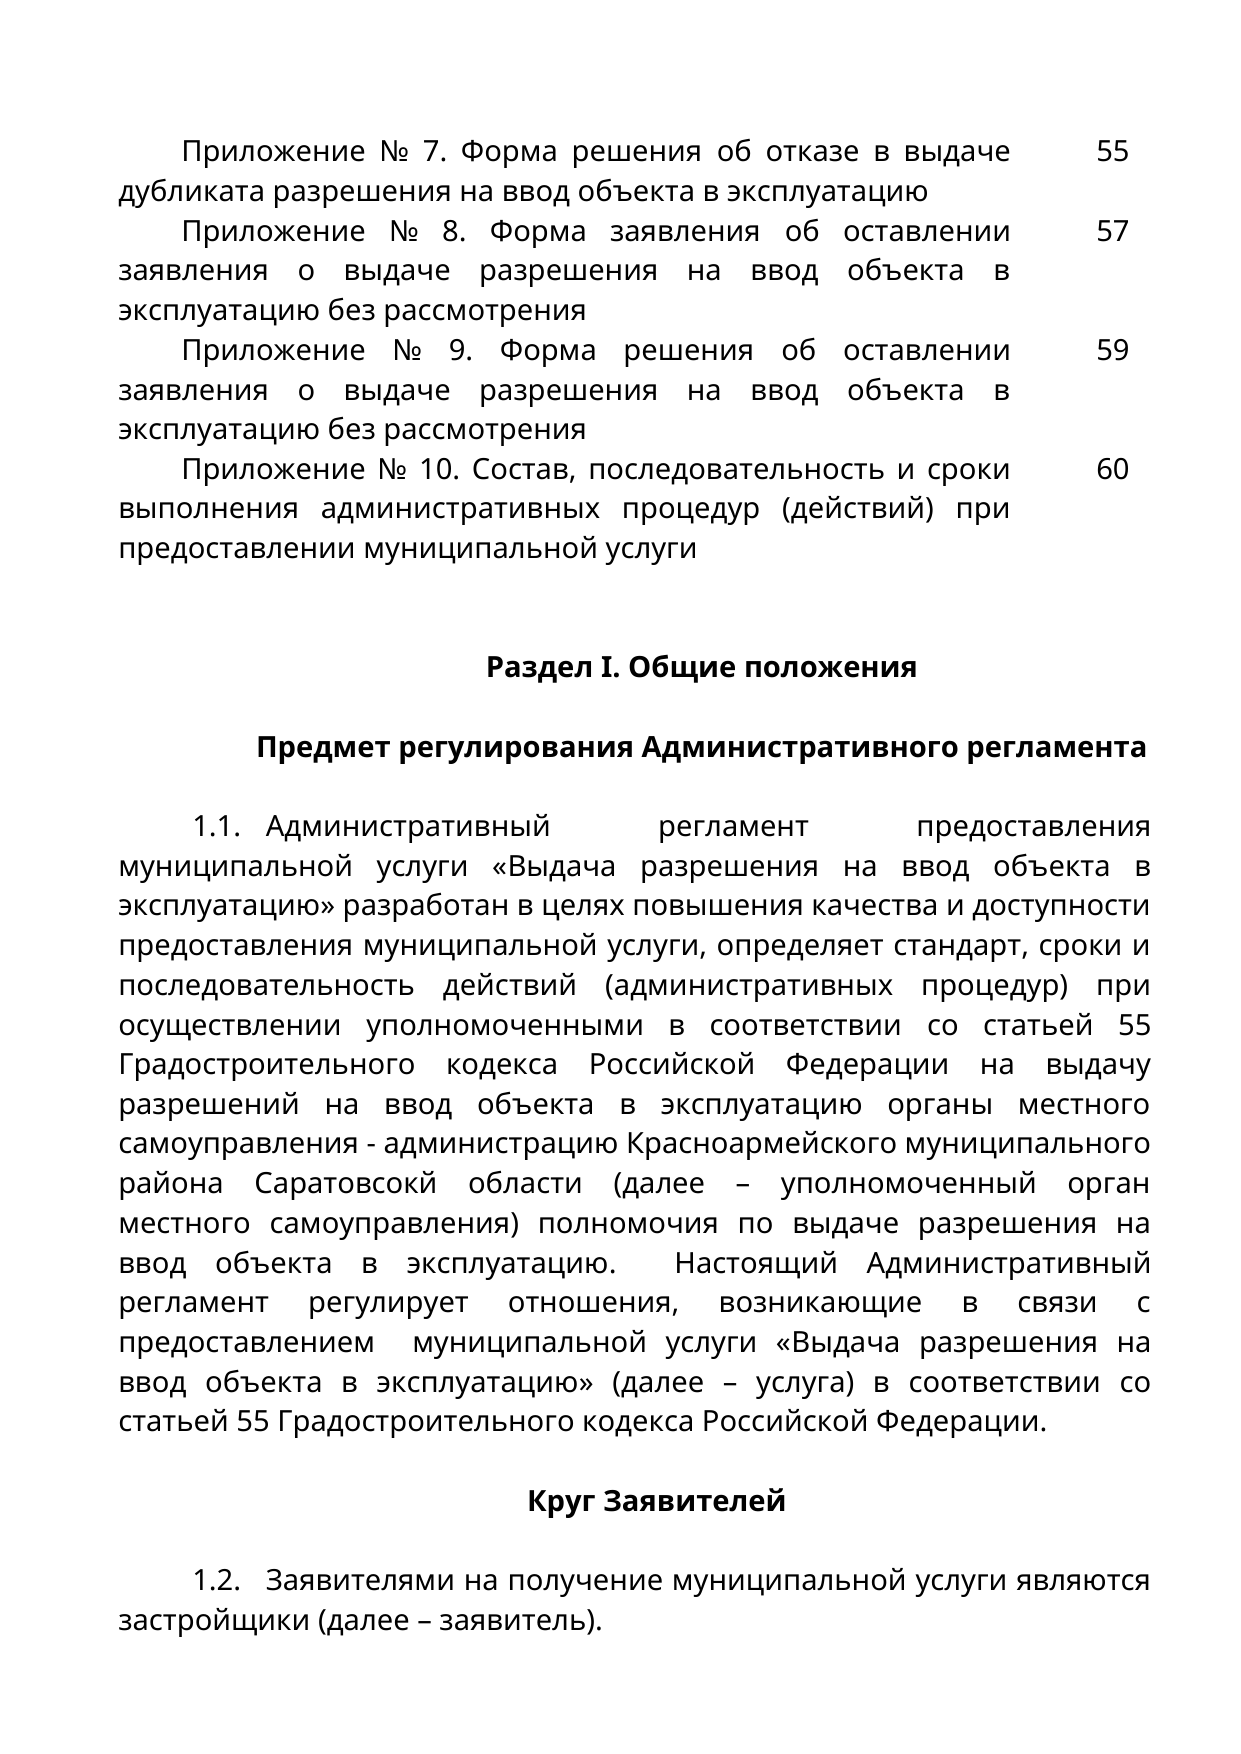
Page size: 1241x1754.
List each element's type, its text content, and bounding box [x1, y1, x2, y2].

text Раздел I. Общие положения [252, 647, 1152, 686]
table_cell Приложение № 9. Форма решения об оставлении заявления о выдаче разрешения на ввод объекта в эксплуатацию без рассмотрения [107, 329, 1022, 448]
table_cell 60 [1022, 448, 1141, 567]
table_cell 55 [1022, 131, 1141, 210]
table_cell 59 [1022, 329, 1141, 448]
table_cell Приложение № 10. Состав, последовательность и сроки выполнения административных процедур (действий) при предоставлении муниципальной услуги [107, 448, 1022, 567]
list Круг Заявителей [162, 1480, 1152, 1520]
table_cell Приложение № 8. Форма заявления об оставлении заявления о выдаче разрешения на ввод объекта в эксплуатацию без рассмотрения [107, 210, 1022, 329]
table_cell 57 [1022, 210, 1141, 329]
list Административный регламент предоставления муниципальной услуги «Выдача разрешения на ввод объекта в эксплуатацию» разработан в целях повышения качества и доступности предоставления муниципальной услуги, определяет стандарт, сроки и последовательность действий (административных процедур) при осуществлении уполномоченными в соответствии со статьей 55 Градостроительного кодекса Российской Федерации на выдачу разрешений на ввод объекта в эксплуатацию органы местного самоуправления - администрацию Красноармейского муниципального района Саратовсокй области (далее – уполномоченный орган местного самоуправления) полномочия по выдаче разрешения на ввод объекта в эксплуатацию. Настоящий Административный регламент регулирует отношения, возникающие в связи с предоставлением муниципальной услуги «Выдача разрешения на ввод объекта в эксплуатацию» (далее – услуга) в соответствии со статьей 55 Градостроительного кодекса Российской Федерации. [118, 805, 1152, 1440]
list Заявителями на получение муниципальной услуги являются застройщики (далее – заявитель). [118, 1559, 1152, 1639]
table_cell Приложение № 7. Форма решения об отказе в выдаче дубликата разрешения на ввод объекта в эксплуатацию [107, 131, 1022, 210]
text Предмет регулирования Административного регламента [252, 726, 1152, 766]
